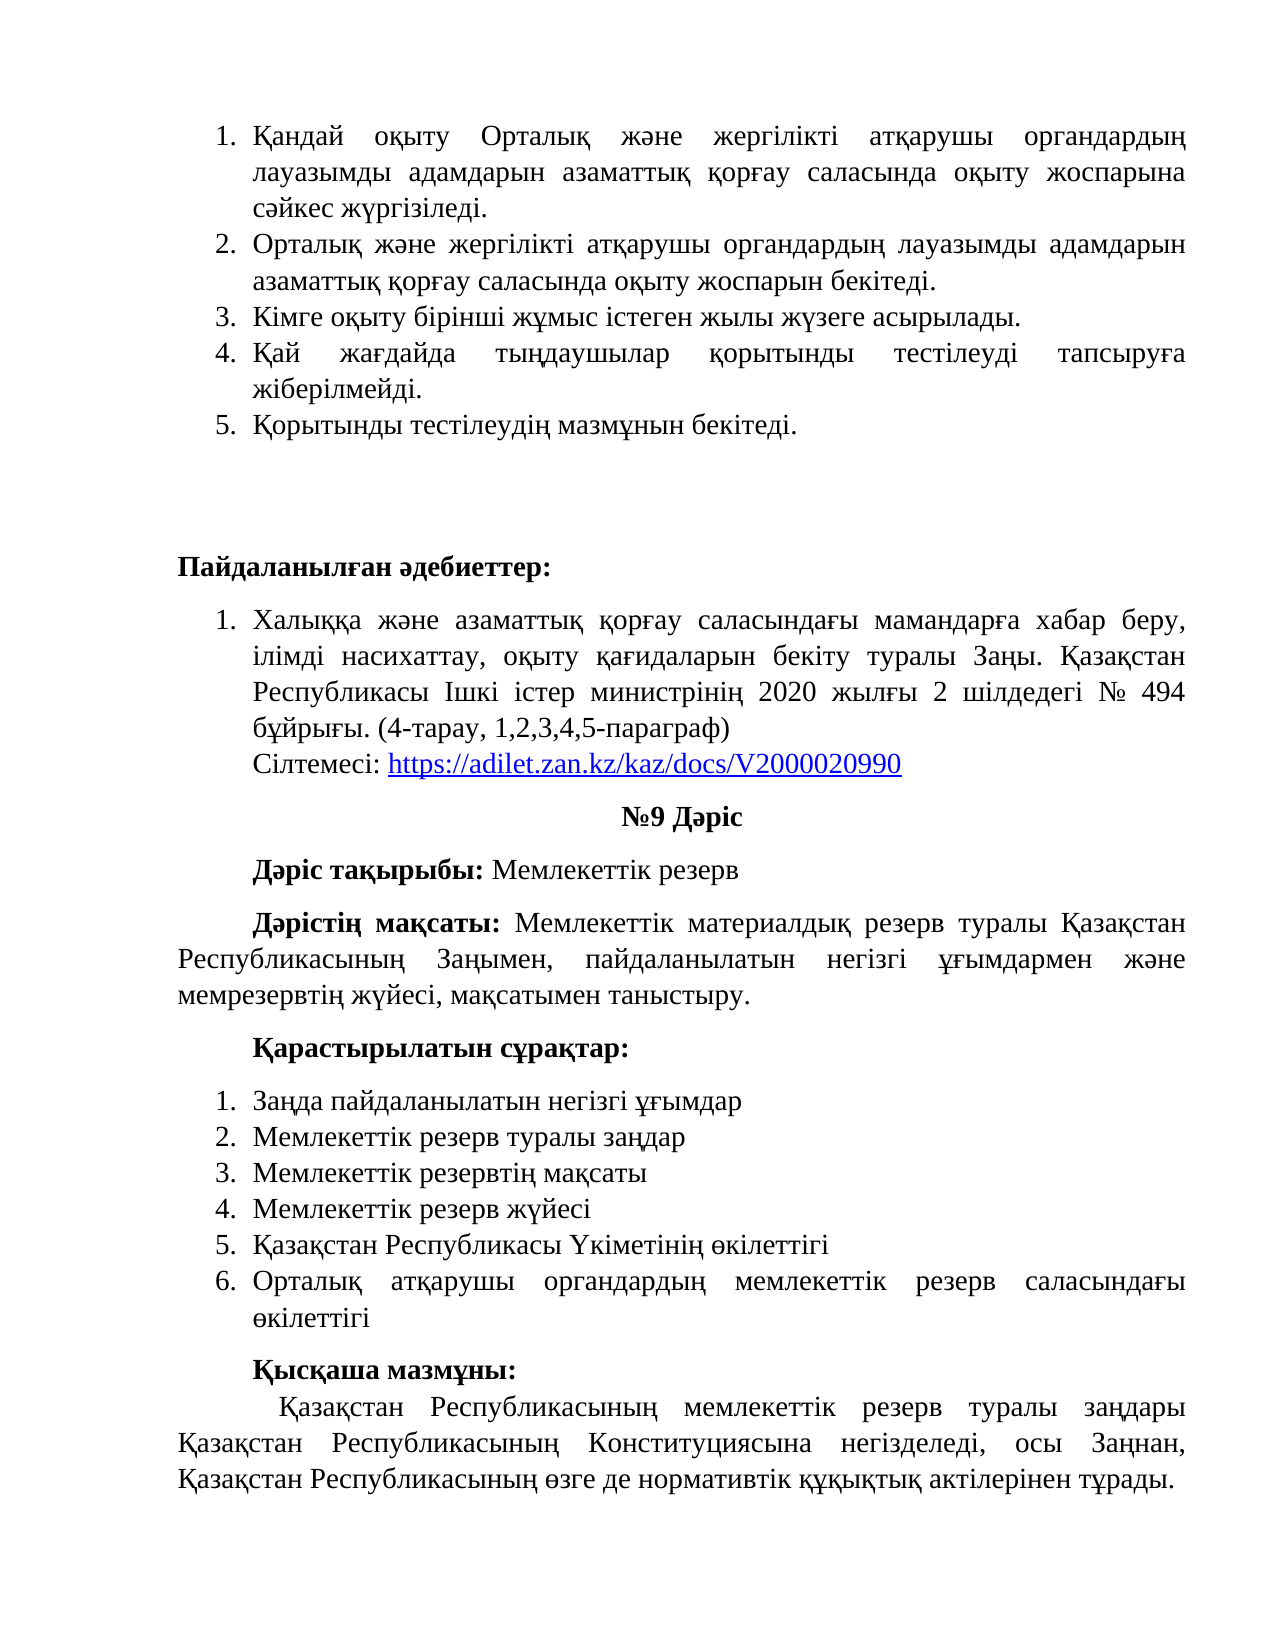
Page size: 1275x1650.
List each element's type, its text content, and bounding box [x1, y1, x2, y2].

list Мемлекеттiк резервтiң мақсаты [215, 1155, 1186, 1189]
text Дәріс тақырыбы: Мемлекеттік резерв [177, 852, 1186, 886]
list Халыққа және азаматтық қорғау саласындағы мамандарға хабар беру, ілімді насихаттау, оқыту қағидаларын бекіту туралы Заңы. Қазақстан Республикасы Ішкі істер министрінің 2020 жылғы 2 шiлдедегi № 494 бұйрығы. (4-тарау, 1,2,3,4,5-параграф) [215, 602, 1186, 744]
list Қандай оқыту Орталық және жергілікті атқарушы органдардың лауазымды адамдарын азаматтық қорғау саласында оқыту жоспарына сәйкес жүргізіледі. [215, 118, 1186, 224]
list Орталық және жергілікті атқарушы органдардың лауазымды адамдарын азаматтық қорғау саласында оқыту жоспарын бекітеді. [215, 227, 1186, 296]
text Дәрістің мақсаты: Мемлекеттік материалдық резерв туралы Қазақстан Республикасының Заңымен, пайдаланылатын негізгі ұғымдармен және мемрезервтің жүйесі, мақсатымен таныстыру. [177, 905, 1186, 1011]
list Мемлекеттiк резерв жүйесi [215, 1191, 1186, 1225]
list Орталық атқарушы органдардың мемлекеттiк резерв саласындағы өкiлеттiгi [215, 1263, 1186, 1333]
list Қазақстан Республикасы Үкiметiнiң өкiлеттiгi [215, 1227, 1186, 1261]
list Мемлекеттiк резерв туралы заңдар [215, 1119, 1186, 1152]
text Қысқаша мазмұны: [177, 1352, 1186, 1386]
text №9 Дәріс [177, 799, 1186, 833]
list Қорытынды тестілеудің мазмұнын бекітеді. [215, 407, 1186, 441]
text Қарастырылатын сұрақтар: [177, 1030, 1186, 1063]
list Заңда пайдаланылатын негiзгi ұғымдар [215, 1083, 1186, 1116]
text Қазақстан Республикасының мемлекеттiк резерв туралы заңдары Қазақстан Республикасының Конституциясына негiзделедi, осы Заңнан, Қазақстан Республикасының өзге де нормативтiк құқықтық актiлерiнен тұрады. [177, 1389, 1186, 1494]
list Қай жағдайда тыңдаушылар қорытынды тестілеуді тапсыруға жіберілмейді. [215, 335, 1186, 405]
text Пайдаланылған әдебиеттер: [177, 549, 1186, 583]
list Сілтемесі: https://adilet.zan.kz/kaz/docs/V2000020990 [252, 746, 1186, 780]
list Кімге оқыту бірінші жұмыс істеген жылы жүзеге асырылады. [215, 299, 1186, 332]
